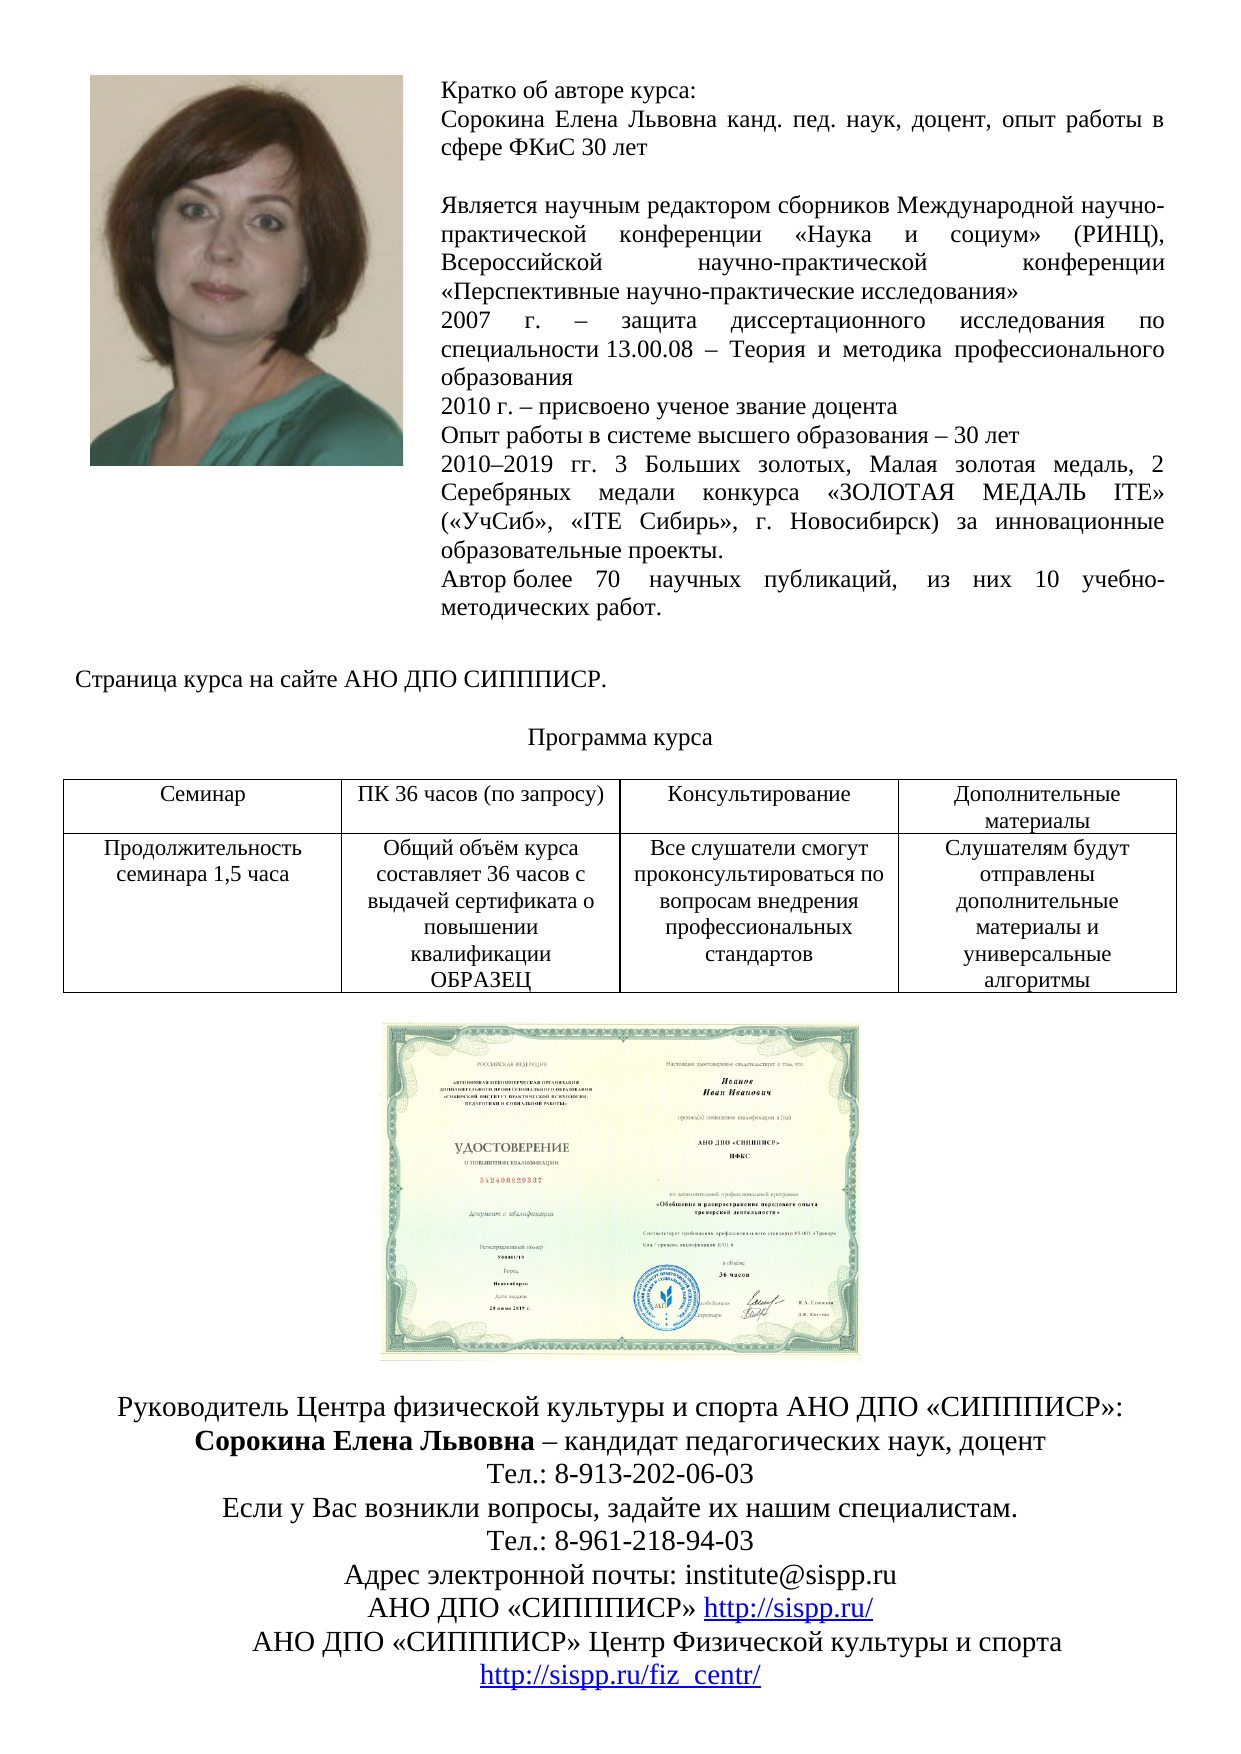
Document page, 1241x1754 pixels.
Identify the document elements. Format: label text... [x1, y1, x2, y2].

table_header ПК 36 часов (по запросу) [342, 780, 619, 833]
table_header Дополнительные материалы [899, 780, 1176, 833]
text Тел.: 8-961-218-94-03 [75, 1523, 1165, 1557]
table_header Консультирование [621, 780, 898, 833]
table_header Кратко об авторе курса: Сорокина Елена Львовна канд. пед. наук, доцент, опыт работы в сфере ФКиС 30 лет Является научным редактором сборников Международной научно-практической конференции «Наука и социум» (РИНЦ), Всероссийской научно-практической конференции «Перспективные научно-практические исследования» 2007 г. – защита диссертационного исследования по специальности 13.00.08 – Теория и методика профессионального образования 2010 г. – присвоено ученое звание доцента Опыт работы в системе высшего образования – 30 лет 2010–2019 гг. 3 Больших золотых, Малая золотая медаль, 2 Серебряных медали конкурса «ЗОЛОТАЯ МЕДАЛЬ ITE» («УчСиб», «ITE Сибирь», г. Новосибирск) за инновационные образовательные проекты. Автор более 70 научных публикаций, из них 10 учебно-методических работ. [429, 75, 1176, 621]
table_cell Общий объём курса составляет 36 часов с выдачей сертификата о повышении квалификации ОБРАЗЕЦ [342, 834, 619, 992]
text Адрес электронной почты: institute@sispp.ru [75, 1557, 1165, 1590]
table_header [64, 75, 429, 621]
text Тел.: 8-913-202-06-03 [75, 1456, 1165, 1490]
table_header Семинар [64, 780, 341, 833]
table_cell Слушателям будут отправлены дополнительные материалы и универсальные алгоритмы [899, 834, 1176, 992]
text АНО ДПО «СИПППИСР» http://sispp.ru/ [75, 1590, 1165, 1624]
text АНО ДПО «СИПППИСР» Центр Физической культуры и спорта http://sispp.ru/fiz_centr/ [75, 1624, 1165, 1691]
picture [90, 75, 404, 466]
table_cell Продолжительность семинара 1,5 часа [64, 834, 341, 992]
picture [379, 1022, 861, 1361]
text Программа курса [75, 722, 1165, 751]
text Страница курса на сайте АНО ДПО СИПППИСР. [75, 664, 1165, 693]
table_cell Все слушатели смогут проконсультироваться по вопросам внедрения профессиональных стандартов [621, 834, 898, 992]
text Если у Вас возникли вопросы, задайте их нашим специалистам. [75, 1490, 1165, 1523]
text Руководитель Центра физической культуры и спорта АНО ДПО «СИПППИСР»: Сорокина Елена Львовна – кандидат педагогических наук, доцент [75, 1389, 1165, 1456]
